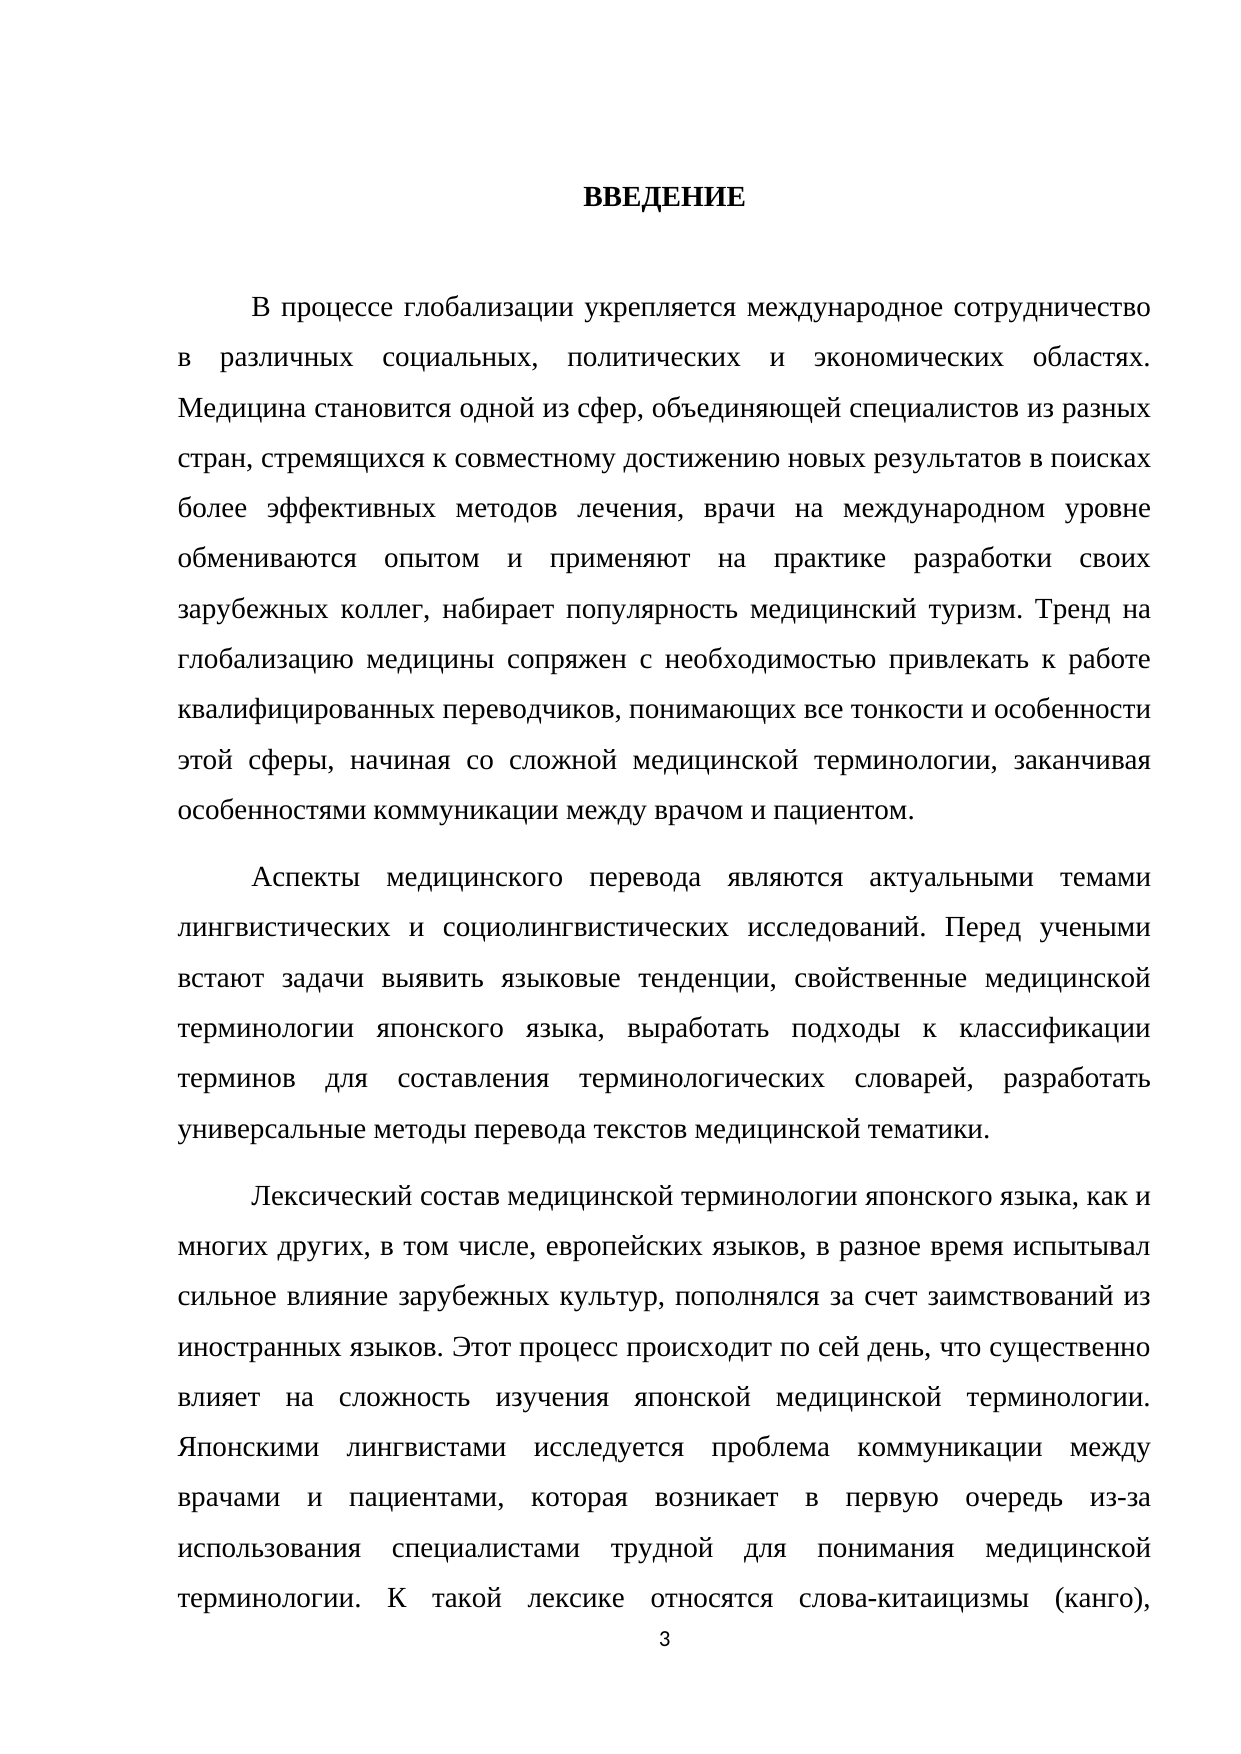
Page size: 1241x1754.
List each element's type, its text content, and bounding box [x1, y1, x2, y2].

text В процессе глобализации укрепляется международное сотрудничество в различных социальных, политических и экономических областях. Медицина становится одной из сфер, объединяющей специалистов из разных стран, стремящихся к совместному достижению новых результатов в поисках более эффективных методов лечения, врачи на международном уровне обмениваются опытом и применяют на практике разработки своих зарубежных коллег, набирает популярность медицинский туризм. Тренд на глобализацию медицины сопряжен с необходимостью привлекать к работе квалифицированных переводчиков, понимающих все тонкости и особенности этой сферы, начиная со сложной медицинской терминологии, заканчивая особенностями коммуникации между врачом и пациентом. [177, 289, 1152, 826]
text ВВЕДЕНИЕ [177, 179, 1152, 213]
text Аспекты медицинского перевода являются актуальными темами лингвистических и социолингвистических исследований. Перед учеными встают задачи выявить языковые тенденции, свойственные медицинской терминологии японского языка, выработать подходы к классификации терминов для составления терминологических словарей, разработать универсальные методы перевода текстов медицинской тематики. [177, 859, 1152, 1144]
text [177, 1178, 1152, 1614]
